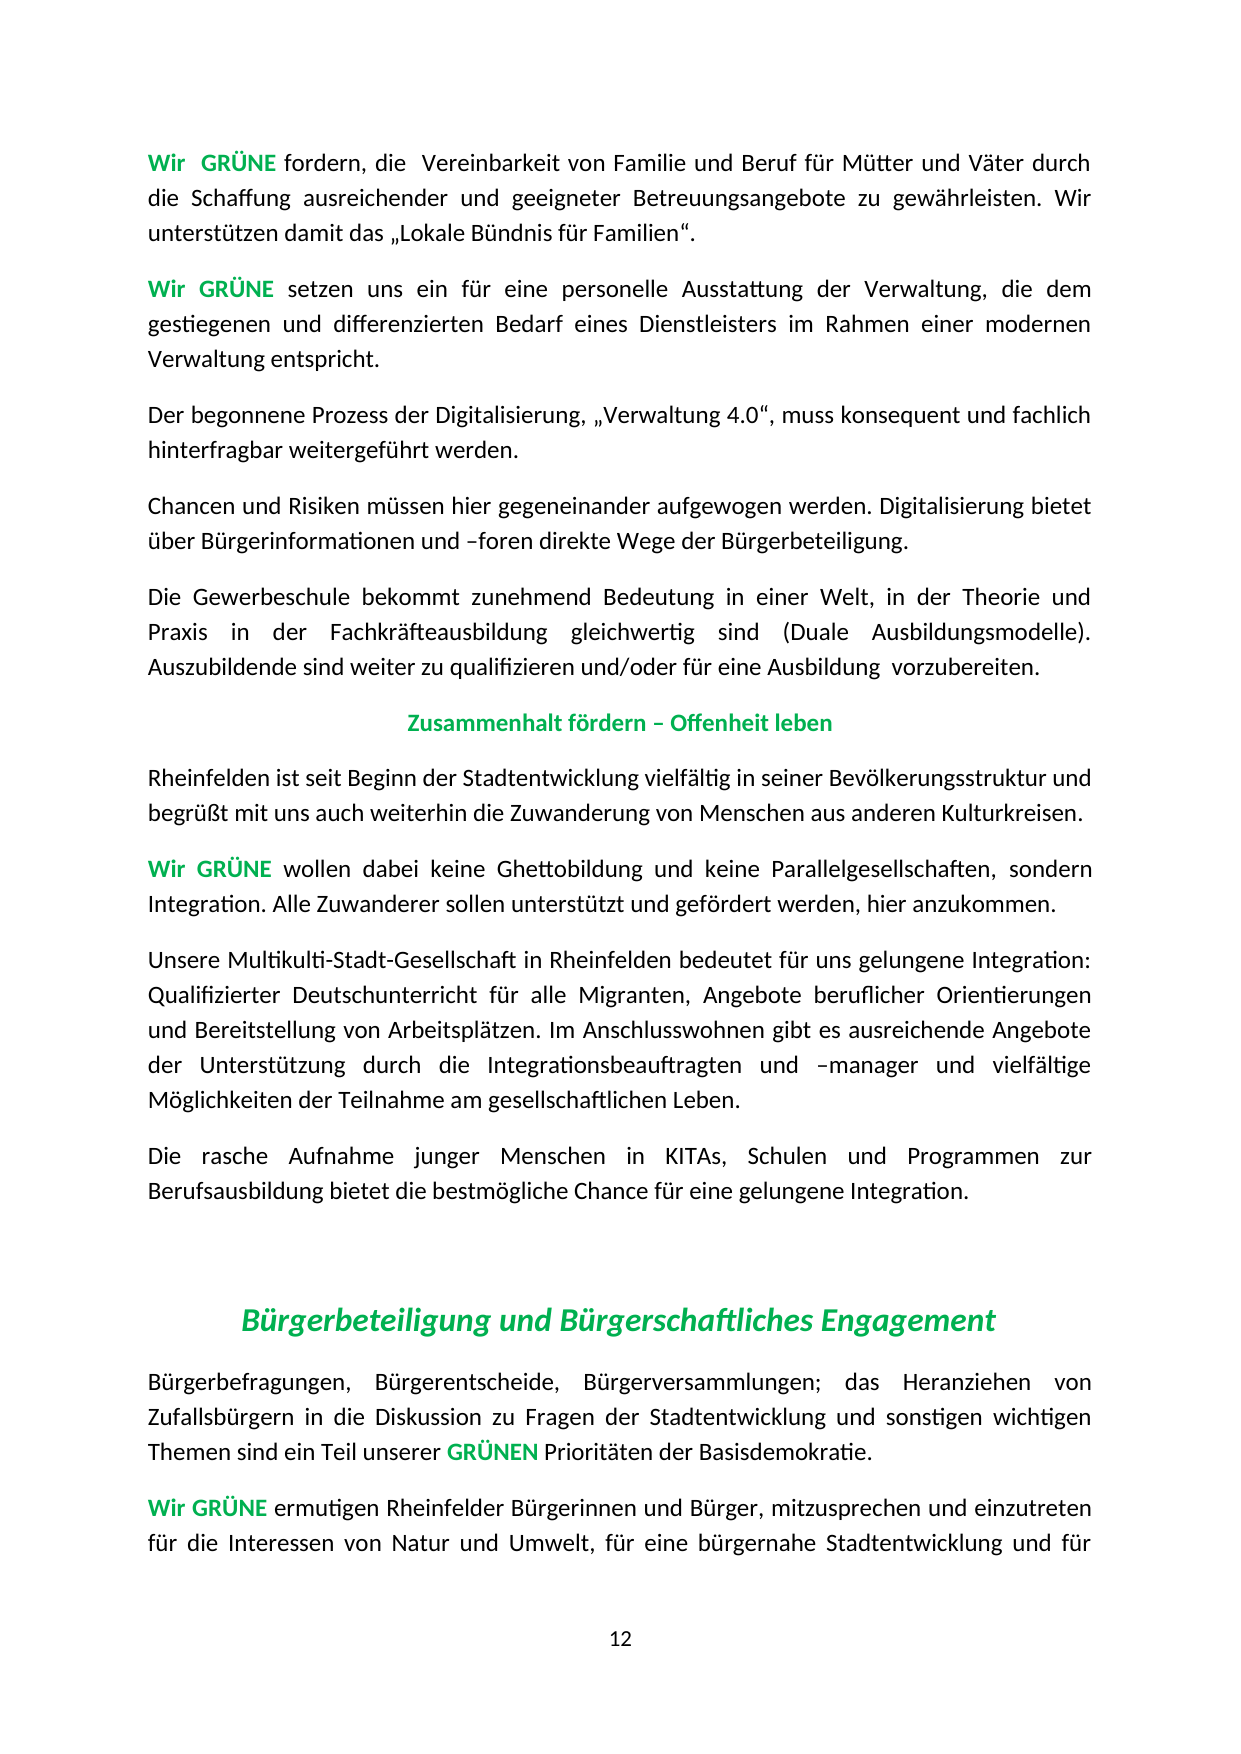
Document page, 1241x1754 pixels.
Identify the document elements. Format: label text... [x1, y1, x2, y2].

text Wir GRÜNE wollen dabei keine Ghettobildung und keine Parallelgesellschaften, sondern Integration. Alle Zuwanderer sollen unterstützt und gefördert werden, hier anzukommen. [148, 853, 1093, 919]
text Bürgerbefragungen, Bürgerentscheide, Bürgerversammlungen; das Heranziehen von Zufallsbürgern in die Diskussion zu Fragen der Stadtentwicklung und sonstigen wichtigen Themen sind ein Teil unserer GRÜNEN Prioritäten der Basisdemokratie. [148, 1366, 1093, 1467]
text Die rasche Aufnahme junger Menschen in KITAs, Schulen und Programmen zur Berufsausbildung bietet die bestmögliche Chance für eine gelungene Integration. [148, 1140, 1093, 1206]
text Wir GRÜNE setzen uns ein für eine personelle Ausstattung der Verwaltung, die dem gestiegenen und differenzierten Bedarf eines Dienstleisters im Rahmen einer modernen Verwaltung entspricht. [148, 273, 1093, 374]
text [148, 1492, 1093, 1557]
text Wir GRÜNE fordern, die Vereinbarkeit von Familie und Beruf für Mütter und Väter durch die Schaffung ausreichender und geeigneter Betreuungsangebote zu gewährleisten. Wir unterstützen damit das „Lokale Bündnis für Familien“. [148, 148, 1093, 248]
text Der begonnene Prozess der Digitalisierung, „Verwaltung 4.0“, muss konsequent und fachlich hinterfragbar weitergeführt werden. [148, 399, 1093, 465]
text Chancen und Risiken müssen hier gegeneinander aufgewogen werden. Digitalisierung bietet über Bürgerinformationen und –foren direkte Wege der Bürgerbeteiligung. [148, 490, 1093, 556]
text Die Gewerbeschule bekommt zunehmend Bedeutung in einer Welt, in der Theorie und Praxis in der Fachkräfteausbildung gleichwertig sind (Duale Ausbildungsmodelle). Auszubildende sind weiter zu qualifizieren und/oder für eine Ausbildung vorzubereiten. [148, 581, 1093, 681]
text Zusammenhalt fördern – Offenheit leben [148, 707, 1093, 737]
text Bürgerbeteiligung und Bürgerschaftliches Engagement [148, 1298, 1093, 1339]
text Unsere Multikulti-Stadt-Gesellschaft in Rheinfelden bedeutet für uns gelungene Integration: Qualifizierter Deutschunterricht für alle Migranten, Angebote beruflicher Orientierungen und Bereitstellung von Arbeitsplätzen. Im Anschlusswohnen gibt es ausreichende Angebote der Unterstützung durch die Integrationsbeauftragten und –manager und vielfältige Möglichkeiten der Teilnahme am gesellschaftlichen Leben. [148, 944, 1093, 1115]
text Rheinfelden ist seit Beginn der Stadtentwicklung vielfältig in seiner Bevölkerungsstruktur und begrüßt mit uns auch weiterhin die Zuwanderung von Menschen aus anderen Kulturkreisen. [148, 763, 1093, 828]
